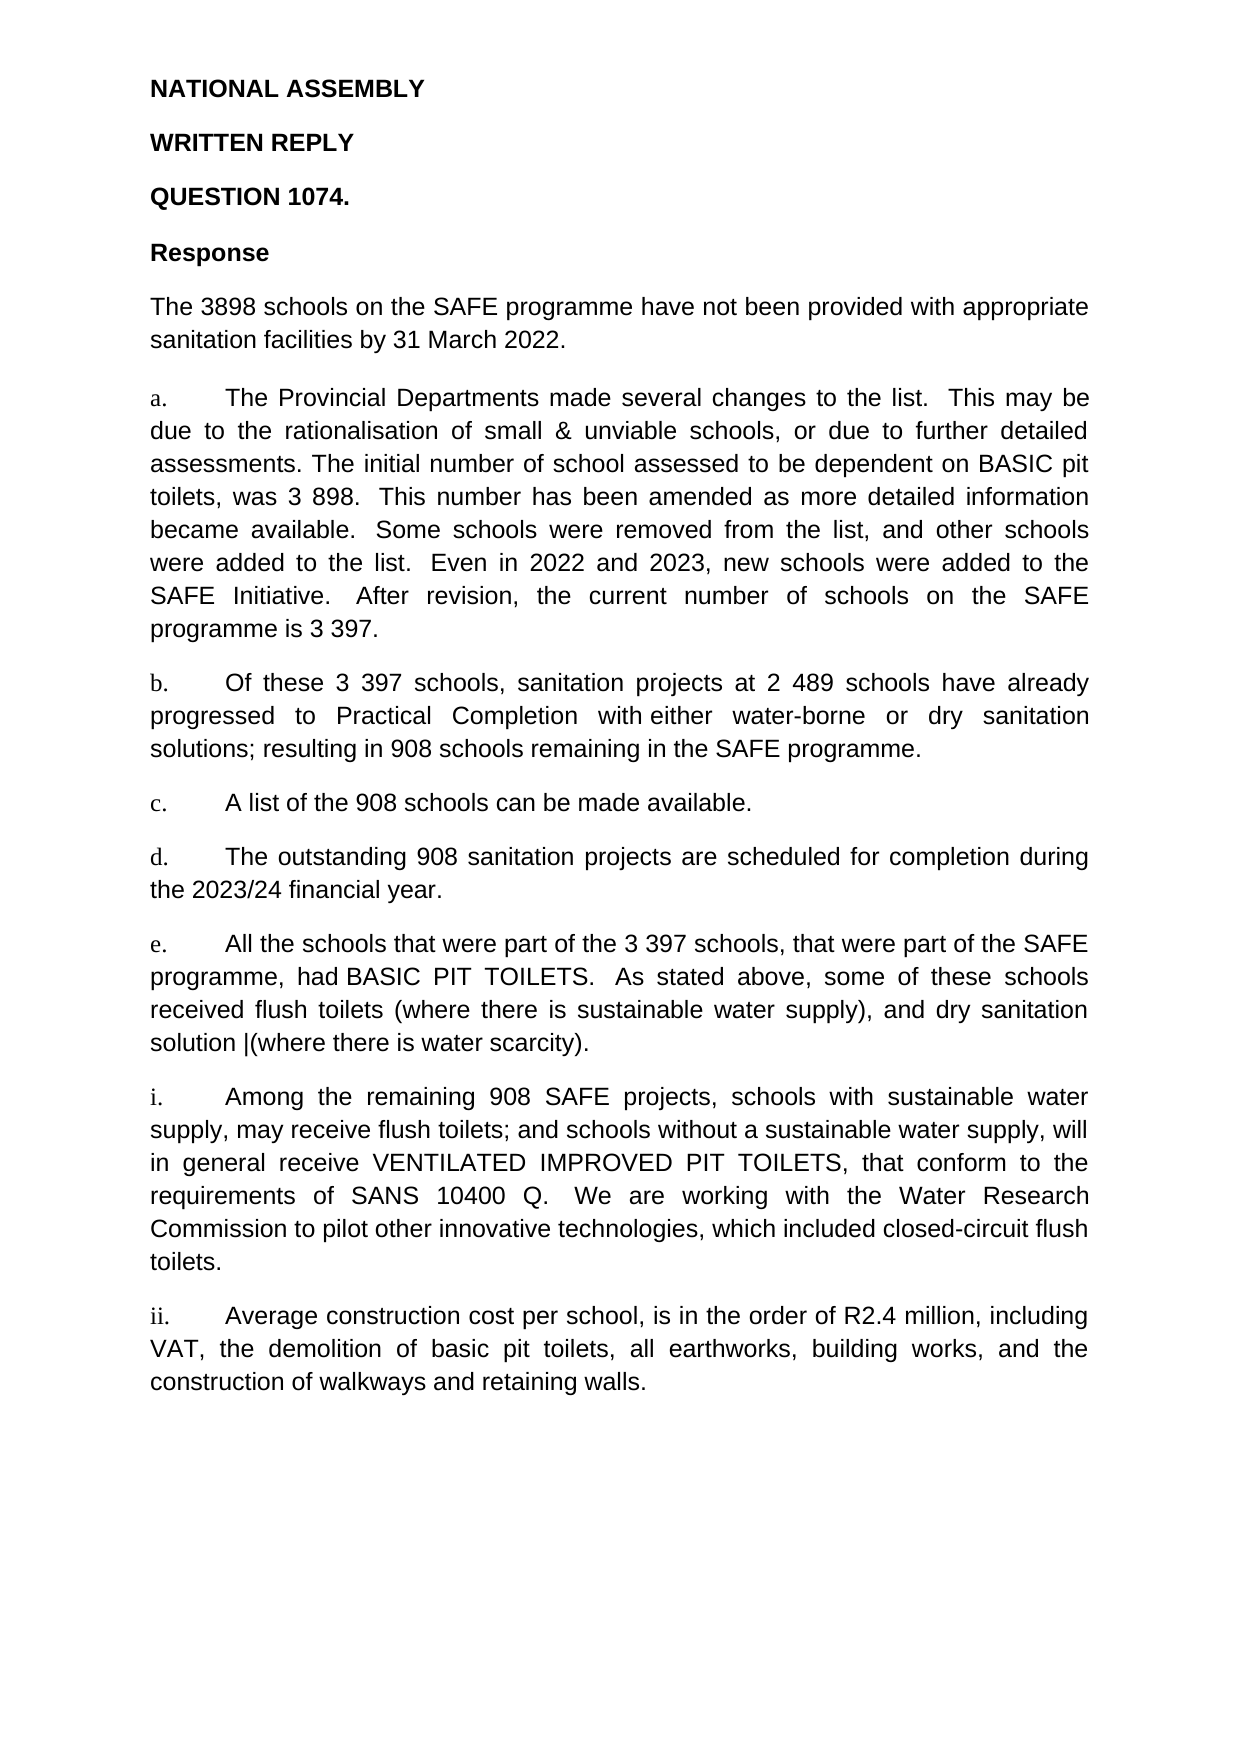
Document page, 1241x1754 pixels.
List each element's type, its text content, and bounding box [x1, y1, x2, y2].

list All the schools that were part of the 3 397 schools, that were part of the SAFE programme, had BASIC PIT TOILETS. As stated above, some of these schools received flush toilets (where there is sustainable water supply), and dry sanitation solution |(where there is water scarcity). [150, 929, 1090, 1057]
list The Provincial Departments made several changes to the list. This may be due to the rationalisation of small & unviable schools, or due to further detailed assessments. The initial number of school assessed to be dependent on BASIC pit toilets, was 3 898. This number has been amended as more detailed information became available. Some schools were removed from the list, and other schools were added to the list. Even in 2022 and 2023, new schools were added to the SAFE Initiative. After revision, the current number of schools on the SAFE programme is 3 397. [150, 383, 1090, 643]
list Among the remaining 908 SAFE projects, schools with sustainable water supply, may receive flush toilets; and schools without a sustainable water supply, will in general receive VENTILATED IMPROVED PIT TOILETS, that conform to the requirements of SANS 10400 Q. We are working with the Water Research Commission to pilot other innovative technologies, which included closed-circuit flush toilets. [150, 1082, 1090, 1276]
text The 3898 schools on the SAFE programme have not been provided with appropriate sanitation facilities by 31 March 2022. [150, 292, 1090, 354]
text Response [150, 238, 1090, 267]
list A list of the 908 schools can be made available. [150, 788, 1090, 817]
list The outstanding 908 sanitation projects are scheduled for completion during the 2023/24 financial year. [150, 842, 1090, 904]
list Of these 3 397 schools, sanitation projects at 2 489 schools have already progressed to Practical Completion with either water-borne or dry sanitation solutions; resulting in 908 schools remaining in the SAFE programme. [150, 668, 1090, 763]
list Average construction cost per school, is in the order of R2.4 million, including VAT, the demolition of basic pit toilets, all earthworks, building works, and the construction of walkways and retaining walls. [150, 1301, 1090, 1396]
